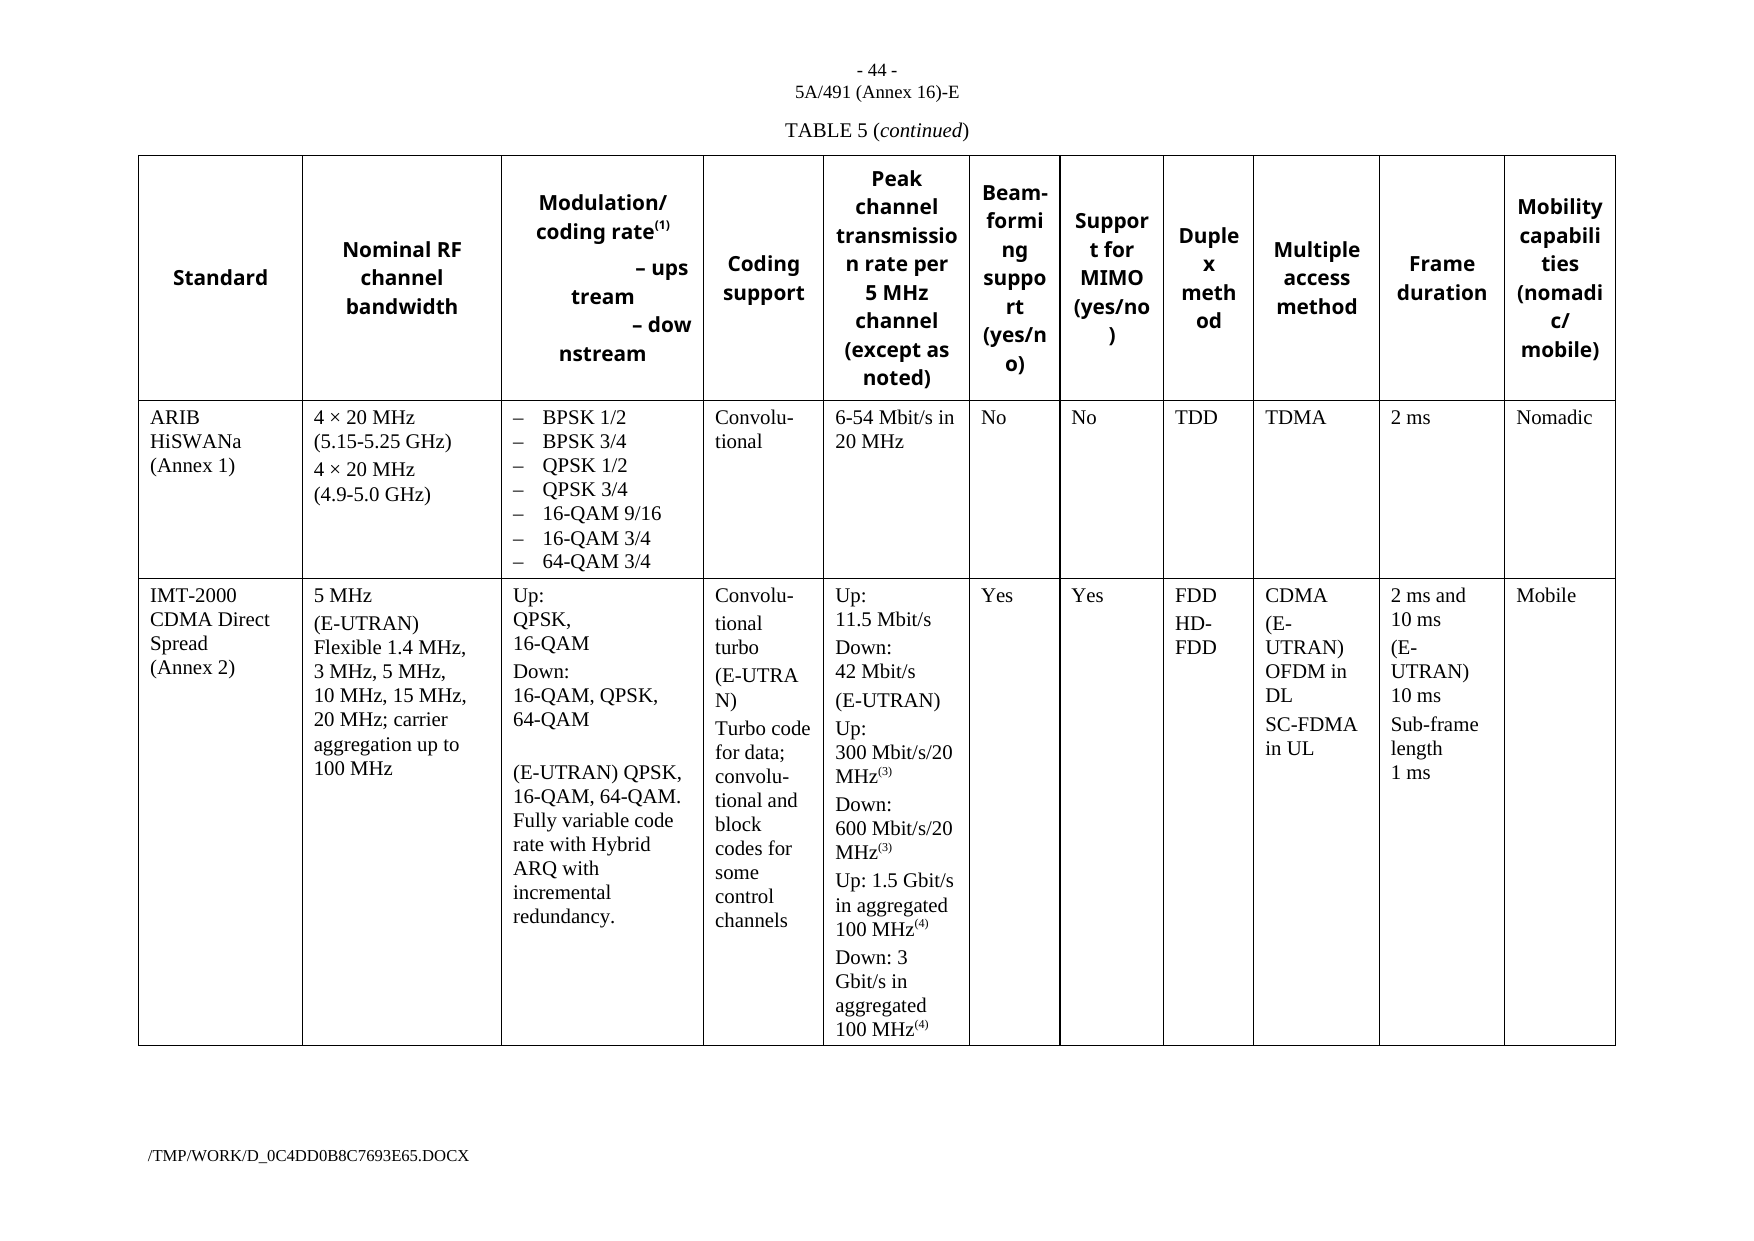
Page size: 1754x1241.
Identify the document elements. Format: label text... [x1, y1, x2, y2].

table_header Peak channel transmission rate per 5 MHz channel (except as noted) [824, 156, 969, 400]
table_cell TDMA [1254, 401, 1379, 578]
table_cell Nomadic [1505, 401, 1615, 578]
table_cell IMT-2000 CDMA Direct Spread (Annex 2) [139, 579, 302, 1045]
table_header Standard [139, 156, 302, 400]
table_header Beam-forming support (yes/no) [970, 156, 1059, 400]
table_cell Convolu-tional [704, 401, 823, 578]
table_cell Mobile [1505, 579, 1615, 1045]
table_cell No [1061, 401, 1163, 578]
text TABLE 5 (continued) [148, 118, 1606, 142]
table_cell CDMA (E-UTRAN) OFDM in DL SC-FDMA in UL [1254, 579, 1379, 1045]
table_header Mobility capabilities (nomadic/ mobile) [1505, 156, 1615, 400]
table_header Multiple access method [1254, 156, 1379, 400]
table_cell 5 MHz (E-UTRAN) Flexible 1.4 MHz, 3 MHz, 5 MHz, 10 MHz, 15 MHz, 20 MHz; carrier aggregation up to 100 MHz [303, 579, 501, 1045]
table_header Modulation/ coding rate(1) – upstream – downstream [502, 156, 703, 400]
table_cell ARIB HiSWANa (Annex 1) [139, 401, 302, 578]
table_cell Yes [970, 579, 1059, 1045]
table_cell Yes [1061, 579, 1163, 1045]
table_header Duplex method [1164, 156, 1253, 400]
table_cell Up: QPSK, 16-QAM Down: 16-QAM, QPSK, 64-QAM (E-UTRAN) QPSK, 16-QAM, 64-QAM. Fully variable code rate with Hybrid ARQ with incremental redundancy. [502, 579, 703, 1045]
table_cell 6-54 Mbit/s in 20 MHz [824, 401, 969, 578]
table_header Frame duration [1380, 156, 1504, 400]
table_cell 4 × 20 MHz (5.15-5.25 GHz) 4 × 20 MHz (4.9-5.0 GHz) [303, 401, 501, 578]
table_cell 2 ms and 10 ms (E-UTRAN) 10 ms Sub-frame length 1 ms [1380, 579, 1504, 1045]
table_cell FDD HD-FDD [1164, 579, 1253, 1045]
table_header Coding support [704, 156, 823, 400]
table_cell Convolu- tional turbo (E-UTRAN) Turbo code for data; convolu-tional and block codes for some control channels [704, 579, 823, 1045]
table_cell 2 ms [1380, 401, 1504, 578]
table_header Support for MIMO (yes/no) [1061, 156, 1163, 400]
table_cell – BPSK 1/2 – BPSK 3/4 – QPSK 1/2 – QPSK 3/4 – 16-QAM 9/16 – 16-QAM 3/4 – 64-QAM 3/4 [502, 401, 703, 578]
table_cell Up: 11.5 Mbit/s Down: 42 Mbit/s (E-UTRAN) Up: 300 Mbit/s/20 MHz(3) Down: 600 Mbit/s/20 MHz(3) Up: 1.5 Gbit/s in aggregated 100 MHz(4) Down: 3 Gbit/s in aggregated 100 MHz(4) [824, 579, 969, 1045]
table_header Nominal RF channel bandwidth [303, 156, 501, 400]
table_cell TDD [1164, 401, 1253, 578]
table_cell No [970, 401, 1059, 578]
